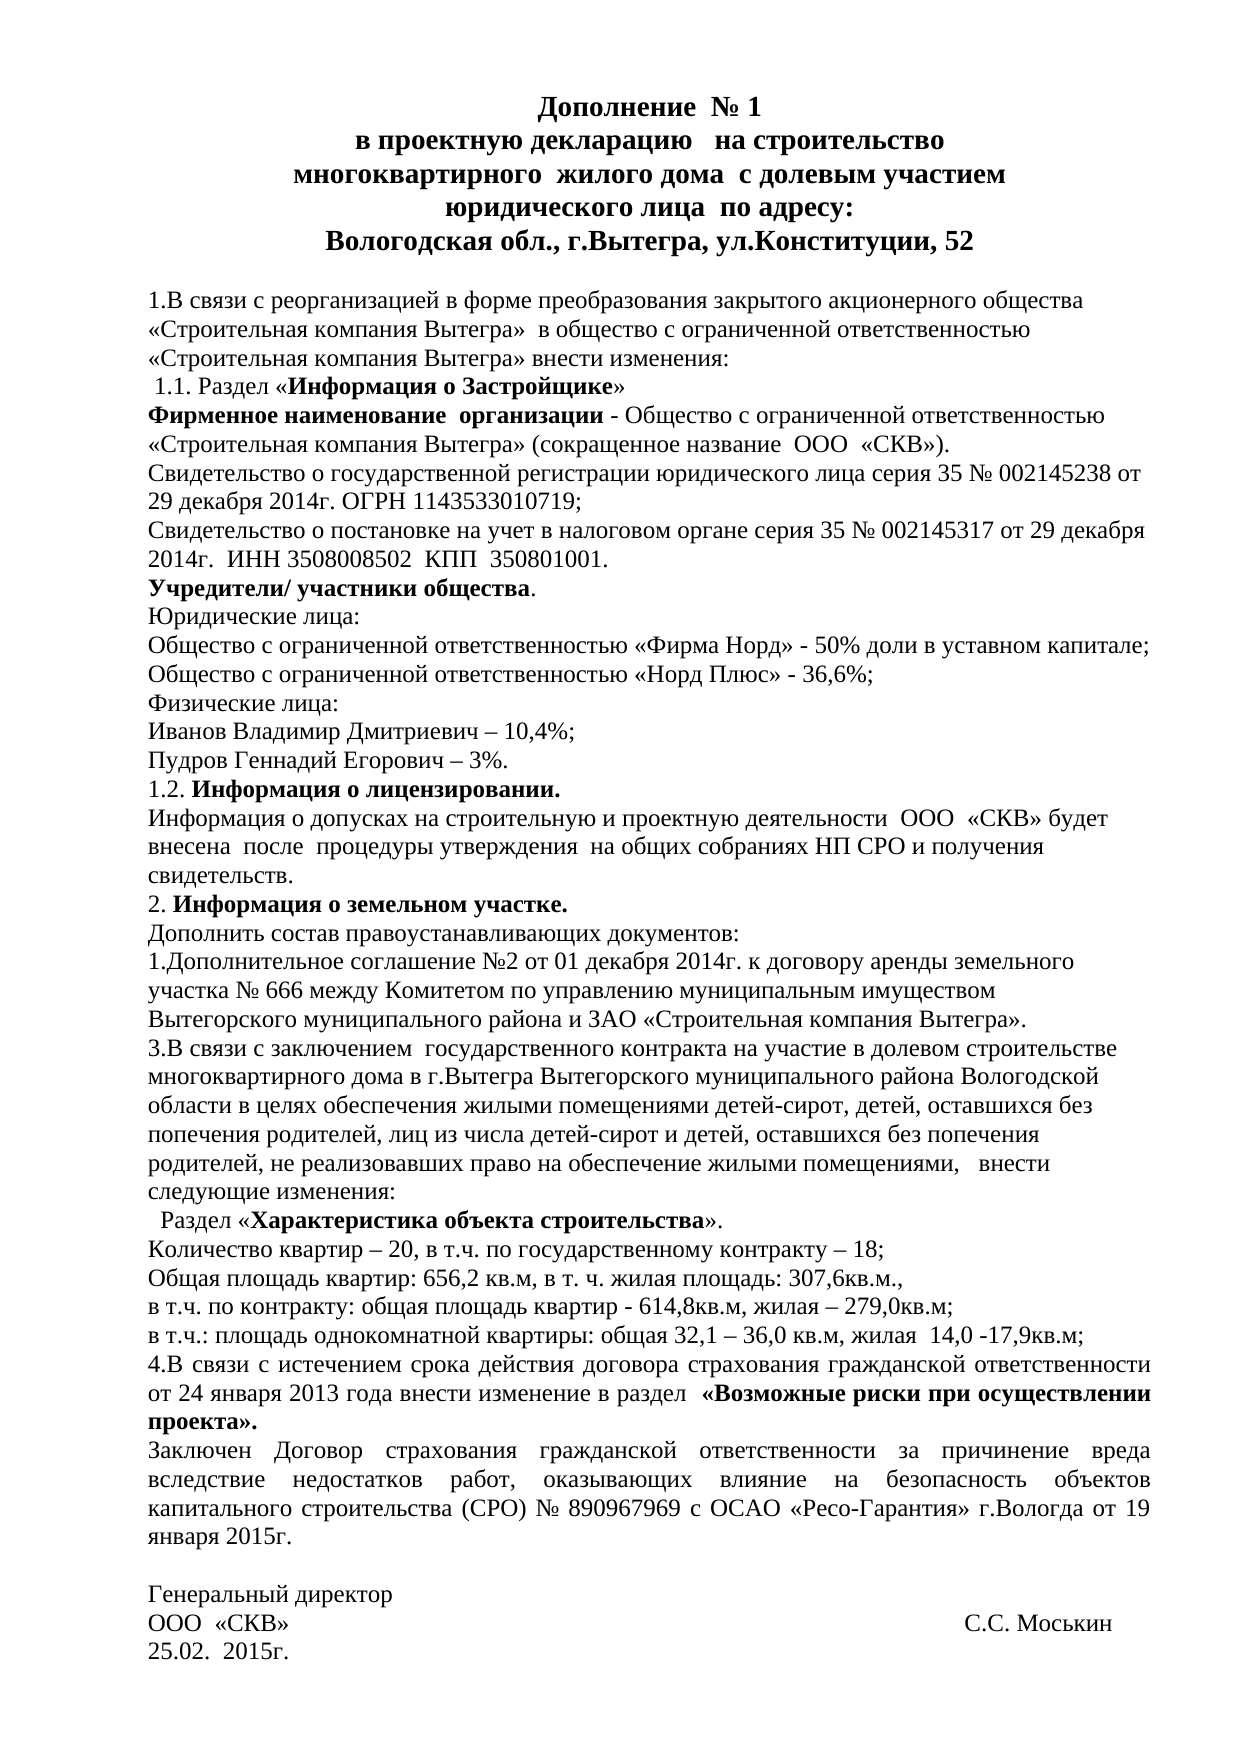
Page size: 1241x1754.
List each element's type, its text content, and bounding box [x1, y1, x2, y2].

title Общая площадь квартир: 656,2 кв.м, в т. ч. жилая площадь: 307,6кв.м., [148, 1263, 1152, 1291]
title Вологодская обл., г.Вытегра, ул.Конституции, 52 [148, 223, 1152, 256]
title 3.В связи с заключением государственного контракта на участие в долевом строительстве многоквартирного дома в г.Вытегра Вытегорского муниципального района Вологодской области в целях обеспечения жилыми помещениями детей-сирот, детей, оставшихся без попечения родителей, лиц из числа детей-сирот и детей, оставшихся без попечения родителей, не реализовавших право на обеспечение жилыми помещениями, внести следующие изменения: [148, 1033, 1152, 1205]
title Свидетельство о государственной регистрации юридического лица серия 35 № 002145238 от 29 декабря 2014г. ОГРН 1143533010719; [148, 458, 1152, 515]
title 1.Дополнительное соглашение №2 от 01 декабря 2014г. к договору аренды земельного участка № 666 между Комитетом по управлению муниципальным имуществом Вытегорского муниципального района и ЗАО «Строительная компания Вытегра». [148, 946, 1152, 1033]
title 25.02. 2015г. [148, 1636, 1152, 1665]
title Иванов Владимир Дмитриевич – 10,4%; [148, 716, 1152, 745]
title Дополнение № 1 [148, 89, 1152, 122]
title Раздел «Характеристика объекта строительства». [148, 1205, 1152, 1234]
title в т.ч.: площадь однокомнатной квартиры: общая 32,1 – 36,0 кв.м, жилая 14,0 -17,9кв.м; [148, 1320, 1152, 1349]
title Информация о допусках на строительную и проектную деятельности ООО «СКВ» будет внесена после процедуры утверждения на общих собраниях НП СРО и получения свидетельств. [148, 803, 1152, 889]
title Общество с ограниченной ответственностью «Норд Плюс» - 36,6%; [148, 659, 1152, 688]
title Физические лица: [148, 688, 1152, 716]
title Пудров Геннадий Егорович – 3%. [148, 745, 1152, 774]
title юридического лица по адресу: [148, 189, 1152, 223]
title Заключен Договор страхования гражданской ответственности за причинение вреда вследствие недостатков работ, оказывающих влияние на безопасность объектов капитального строительства (СРО) № 890967969 с ОСАО «Ресо-Гарантия» г.Вологда от 19 января 2015г. [148, 1435, 1152, 1550]
title ООО «СКВ» С.С. Моськин [148, 1608, 1152, 1636]
title Учредители/ участники общества. [148, 573, 1152, 601]
title Фирменное наименование организации - Общество с ограниченной ответственностью «Строительная компания Вытегра» (сокращенное название ООО «СКВ»). [148, 400, 1152, 458]
title многоквартирного жилого дома с долевым участием [148, 156, 1152, 189]
title 1.В связи с реорганизацией в форме преобразования закрытого акционерного общества «Строительная компания Вытегра» в общество с ограниченной ответственностью «Строительная компания Вытегра» внести изменения: [148, 285, 1152, 371]
title Свидетельство о постановке на учет в налоговом органе серия 35 № 002145317 от 29 декабря 2014г. ИНН 3508008502 КПП 350801001. [148, 515, 1152, 573]
title в т.ч. по контракту: общая площадь квартир - 614,8кв.м, жилая – 279,0кв.м; [148, 1291, 1152, 1320]
title 2. Информация о земельном участке. [148, 889, 1152, 918]
title 1.1. Раздел «Информация о Застройщике» [148, 371, 1152, 400]
title Количество квартир – 20, в т.ч. по государственному контракту – 18; [148, 1234, 1152, 1263]
title 1.2. Информация о лицензировании. [148, 774, 1152, 803]
title Общество с ограниченной ответственностью «Фирма Норд» - 50% доли в уставном капитале; [148, 630, 1152, 659]
title Юридические лица: [148, 601, 1152, 630]
title Дополнить состав правоустанавливающих документов: [148, 918, 1152, 946]
title Генеральный директор [148, 1579, 1152, 1608]
title 4.В связи с истечением срока действия договора страхования гражданской ответственности от 24 января 2013 года внести изменение в раздел «Возможные риски при осуществлении проекта». [148, 1349, 1152, 1435]
title в проектную декларацию на строительство [148, 122, 1152, 156]
